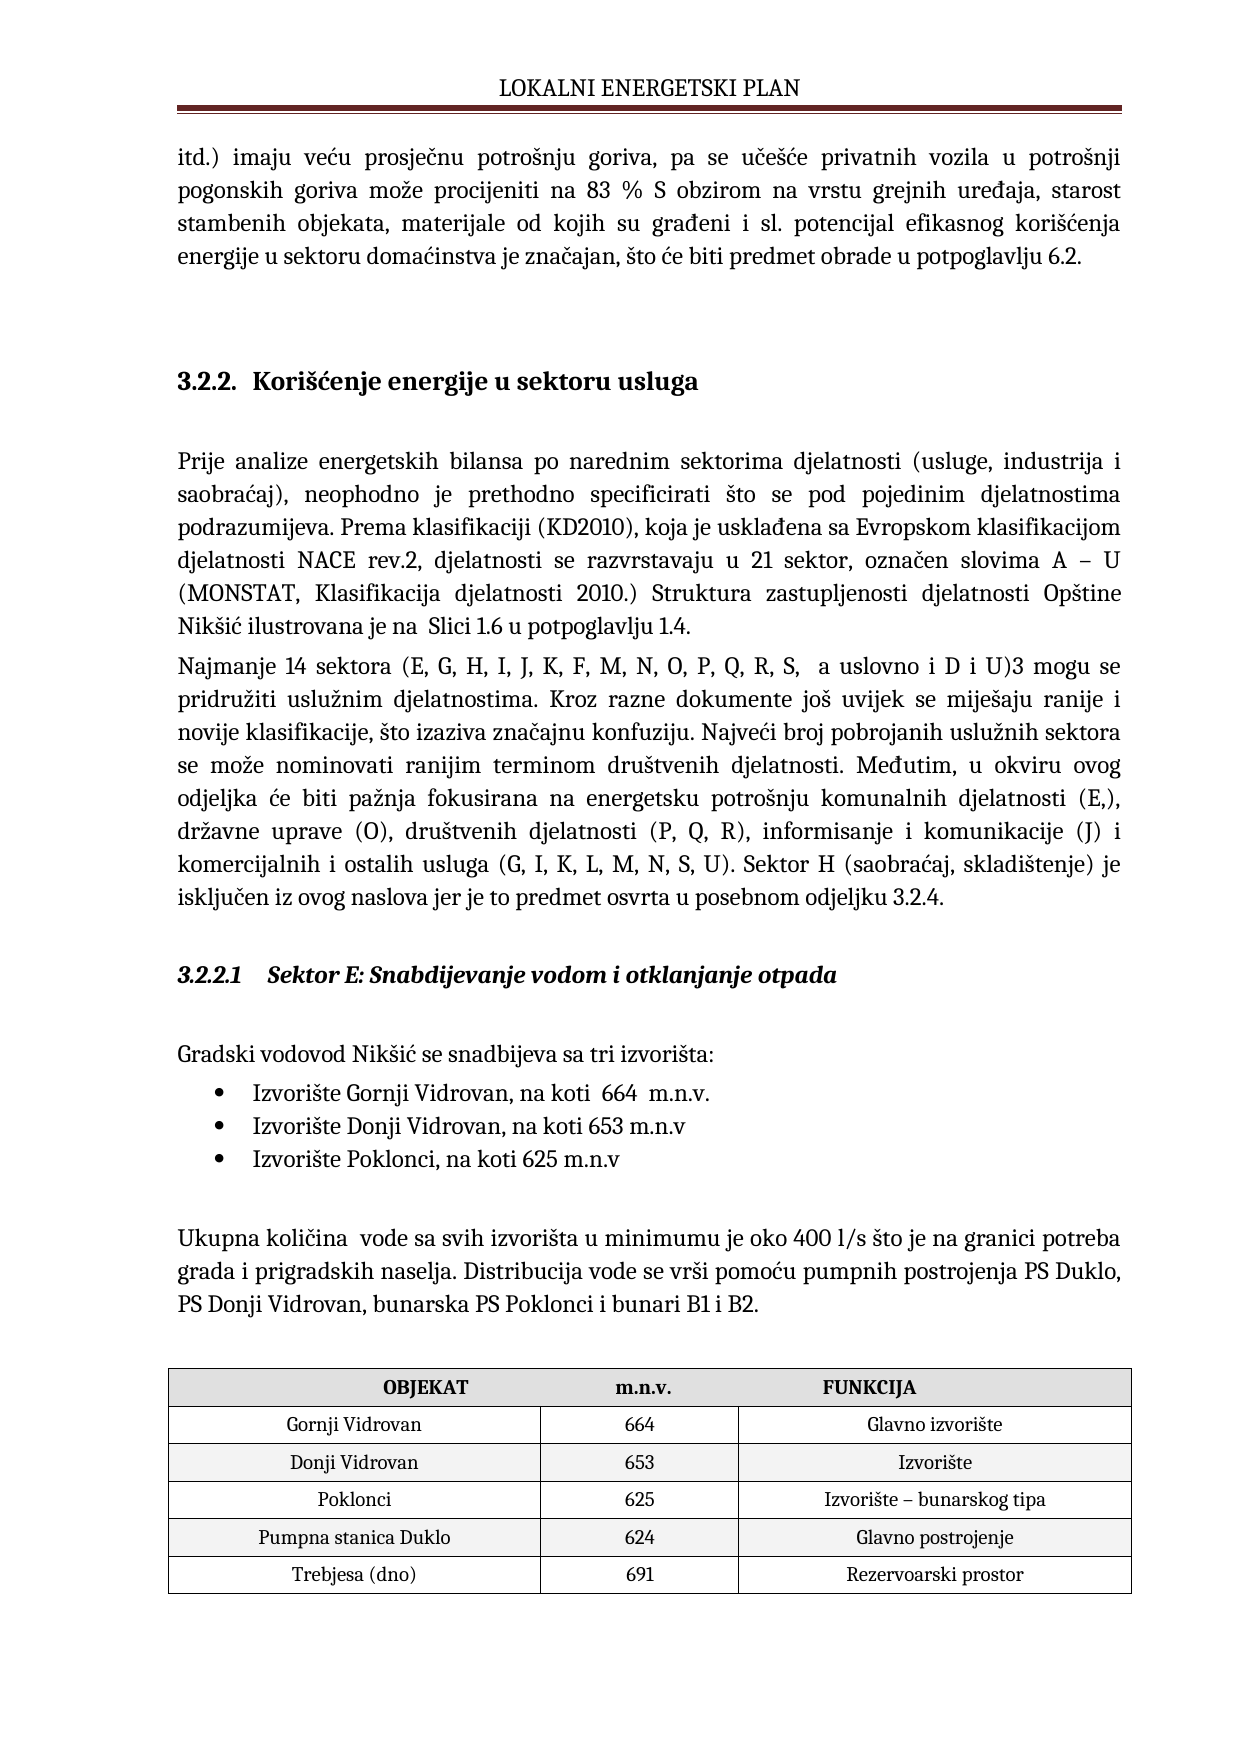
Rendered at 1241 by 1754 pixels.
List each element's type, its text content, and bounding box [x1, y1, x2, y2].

table_cell 653 [541, 1444, 738, 1481]
table_cell Glavno postrojenje [739, 1519, 1131, 1556]
table_cell Glavno izvorište [739, 1407, 1131, 1443]
table_cell Izvorište [739, 1444, 1131, 1481]
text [177, 143, 1122, 271]
text Najmanje 14 sektora (E, G, H, I, J, K, F, M, N, O, P, Q, R, S, a uslovno i D i U)3 mogu se pridružiti uslužnim djelatnostima. Kroz razne dokumente još uvijek se miješaju ranije i novije klasifikacije, što izaziva značajnu konfuziju. Najveći broj pobrojanih uslužnih sektora se može nominovati ranijim terminom društvenih djelatnosti. Međutim, u okviru ovog odjeljka će biti pažnja fokusirana na energetsku potrošnju komunalnih djelatnosti (E,), državne uprave (O), društvenih djelatnosti (P, Q, R), informisanje i komunikacije (J) i komercijalnih i ostalih usluga (G, I, K, L, M, N, S, U). Sektor H (saobraćaj, skladištenje) je isključen iz ovog naslova jer je to predmet osvrta u posebnom odjeljku 3.2.4. [177, 652, 1122, 911]
table_cell 664 [541, 1407, 738, 1443]
table_cell 624 [541, 1519, 738, 1556]
table_cell Trebjesa (dno) [169, 1557, 540, 1593]
table_cell Poklonci [169, 1482, 540, 1518]
table_cell Izvorište – bunarskog tipa [739, 1482, 1131, 1518]
table_cell Pumpna stanica Duklo [169, 1519, 540, 1556]
subtitle Sektor E: Snabdijevanje vodom i otklanjanje otpada [177, 961, 1122, 990]
table_cell Rezervoarski prostor [739, 1557, 1131, 1593]
list Izvorište Poklonci, na koti 625 m.n.v [215, 1145, 1122, 1174]
list Izvorište Gornji Vidrovan, na koti 664 m.n.v. [215, 1079, 1122, 1108]
table_cell Donji Vidrovan [169, 1444, 540, 1481]
text Gradski vodovod Nikšić se snadbijeva sa tri izvorišta: [177, 1040, 1122, 1068]
table_cell Gornji Vidrovan [169, 1407, 540, 1443]
subtitle Korišćenje energije u sektoru usluga [177, 366, 1122, 397]
table_header OBJEKAT m.n.v. FUNKCIJA [169, 1369, 1131, 1406]
table_cell 625 [541, 1482, 738, 1518]
text Ukupna količina vode sa svih izvorišta u minimumu je oko 400 l/s što je na granici potreba grada i prigradskih naselja. Distribucija vode se vrši pomoću pumpnih postrojenja PS Duklo, PS Donji Vidrovan, bunarska PS Poklonci i bunari B1 i B2. [177, 1224, 1122, 1318]
table_cell 691 [541, 1557, 738, 1593]
list Izvorište Donji Vidrovan, na koti 653 m.n.v [215, 1112, 1122, 1141]
text Prije analize energetskih bilansa po narednim sektorima djelatnosti (usluge, industrija i saobraćaj), neophodno je prethodno specificirati što se pod pojedinim djelatnostima podrazumijeva. Prema klasifikaciji (KD2010), koja je usklađena sa Evropskom klasifikacijom djelatnosti NACE rev.2, djelatnosti se razvrstavaju u 21 sektor, označen slovima A – U (MONSTAT, Klasifikacija djelatnosti 2010.) Struktura zastupljenosti djelatnosti Opštine Nikšić ilustrovana je na Slici 1.6 u potpoglavlju 1.4. [177, 447, 1122, 641]
